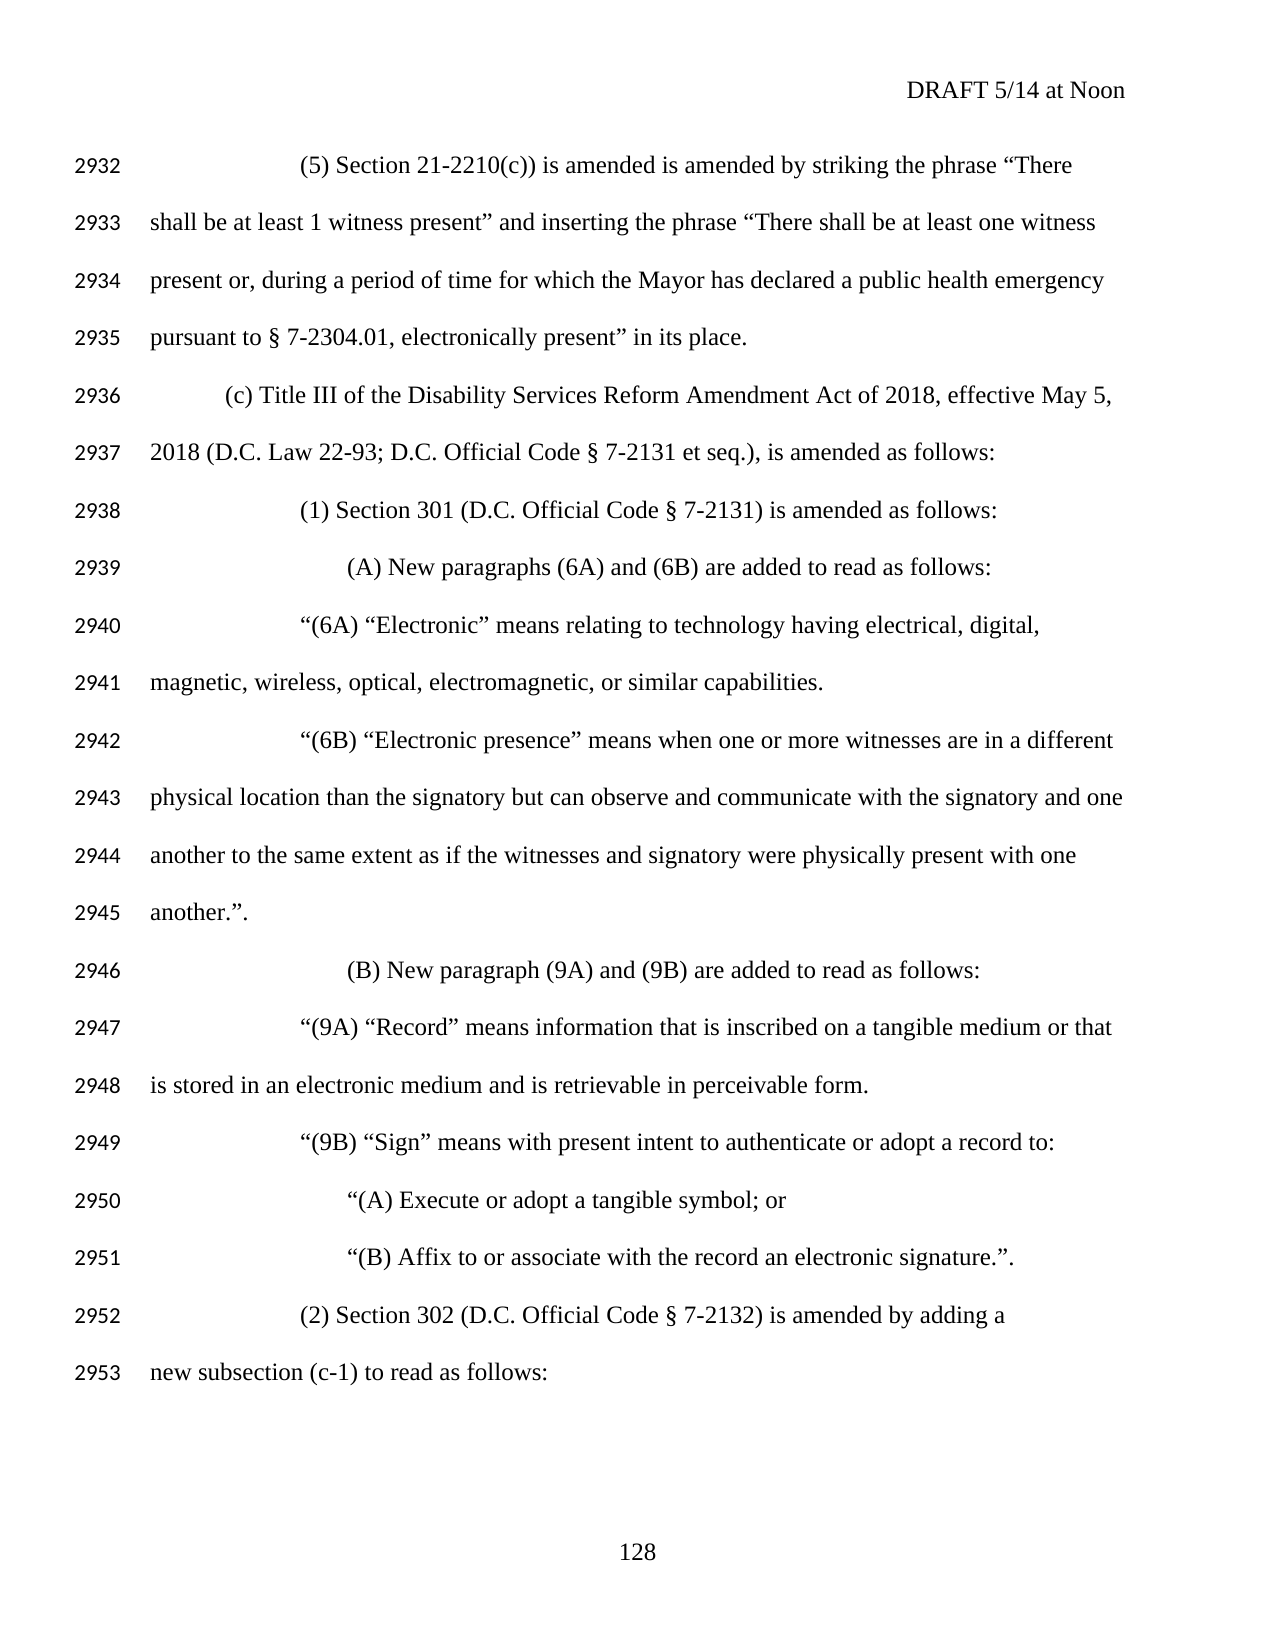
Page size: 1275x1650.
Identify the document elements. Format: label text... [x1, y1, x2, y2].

text “(B) Affix to or associate with the record an electronic signature.”. [150, 1242, 1125, 1271]
text (c) Title III of the Disability Services Reform Amendment Act of 2018, effective May 5, 2018 (D.C. Law 22-93; D.C. Official Code § 7-2131 et seq.), is amended as follows: [150, 380, 1125, 466]
text “(6B) “Electronic presence” means when one or more witnesses are in a different physical location than the signatory but can observe and communicate with the signatory and one another to the same extent as if the witnesses and signatory were physically present with one another.”. [150, 725, 1125, 926]
text (1) Section 301 (D.C. Official Code § 7-2131) is amended as follows: [150, 495, 1125, 524]
text “(A) Execute or adopt a tangible symbol; or [150, 1185, 1125, 1214]
text (2) Section 302 (D.C. Official Code § 7-2132) is amended by adding a [150, 1300, 1125, 1329]
text (A) New paragraphs (6A) and (6B) are added to read as follows: [150, 552, 1125, 581]
text new subsection (c-1) to read as follows: [150, 1357, 1125, 1386]
text (B) New paragraph (9A) and (9B) are added to read as follows: [150, 955, 1125, 984]
text “(9A) “Record” means information that is inscribed on a tangible medium or that is stored in an electronic medium and is retrievable in perceivable form. [150, 1012, 1125, 1099]
text (5) Section 21-2210(c)) is amended is amended by striking the phrase “There shall be at least 1 witness present” and inserting the phrase “There shall be at least one witness present or, during a period of time for which the Mayor has declared a public health emergency pursuant to § 7-2304.01, electronically present” in its place. [150, 150, 1125, 351]
text “(6A) “Electronic” means relating to technology having electrical, digital, magnetic, wireless, optical, electromagnetic, or similar capabilities. [150, 610, 1125, 696]
text “(9B) “Sign” means with present intent to authenticate or adopt a record to: [150, 1127, 1125, 1156]
